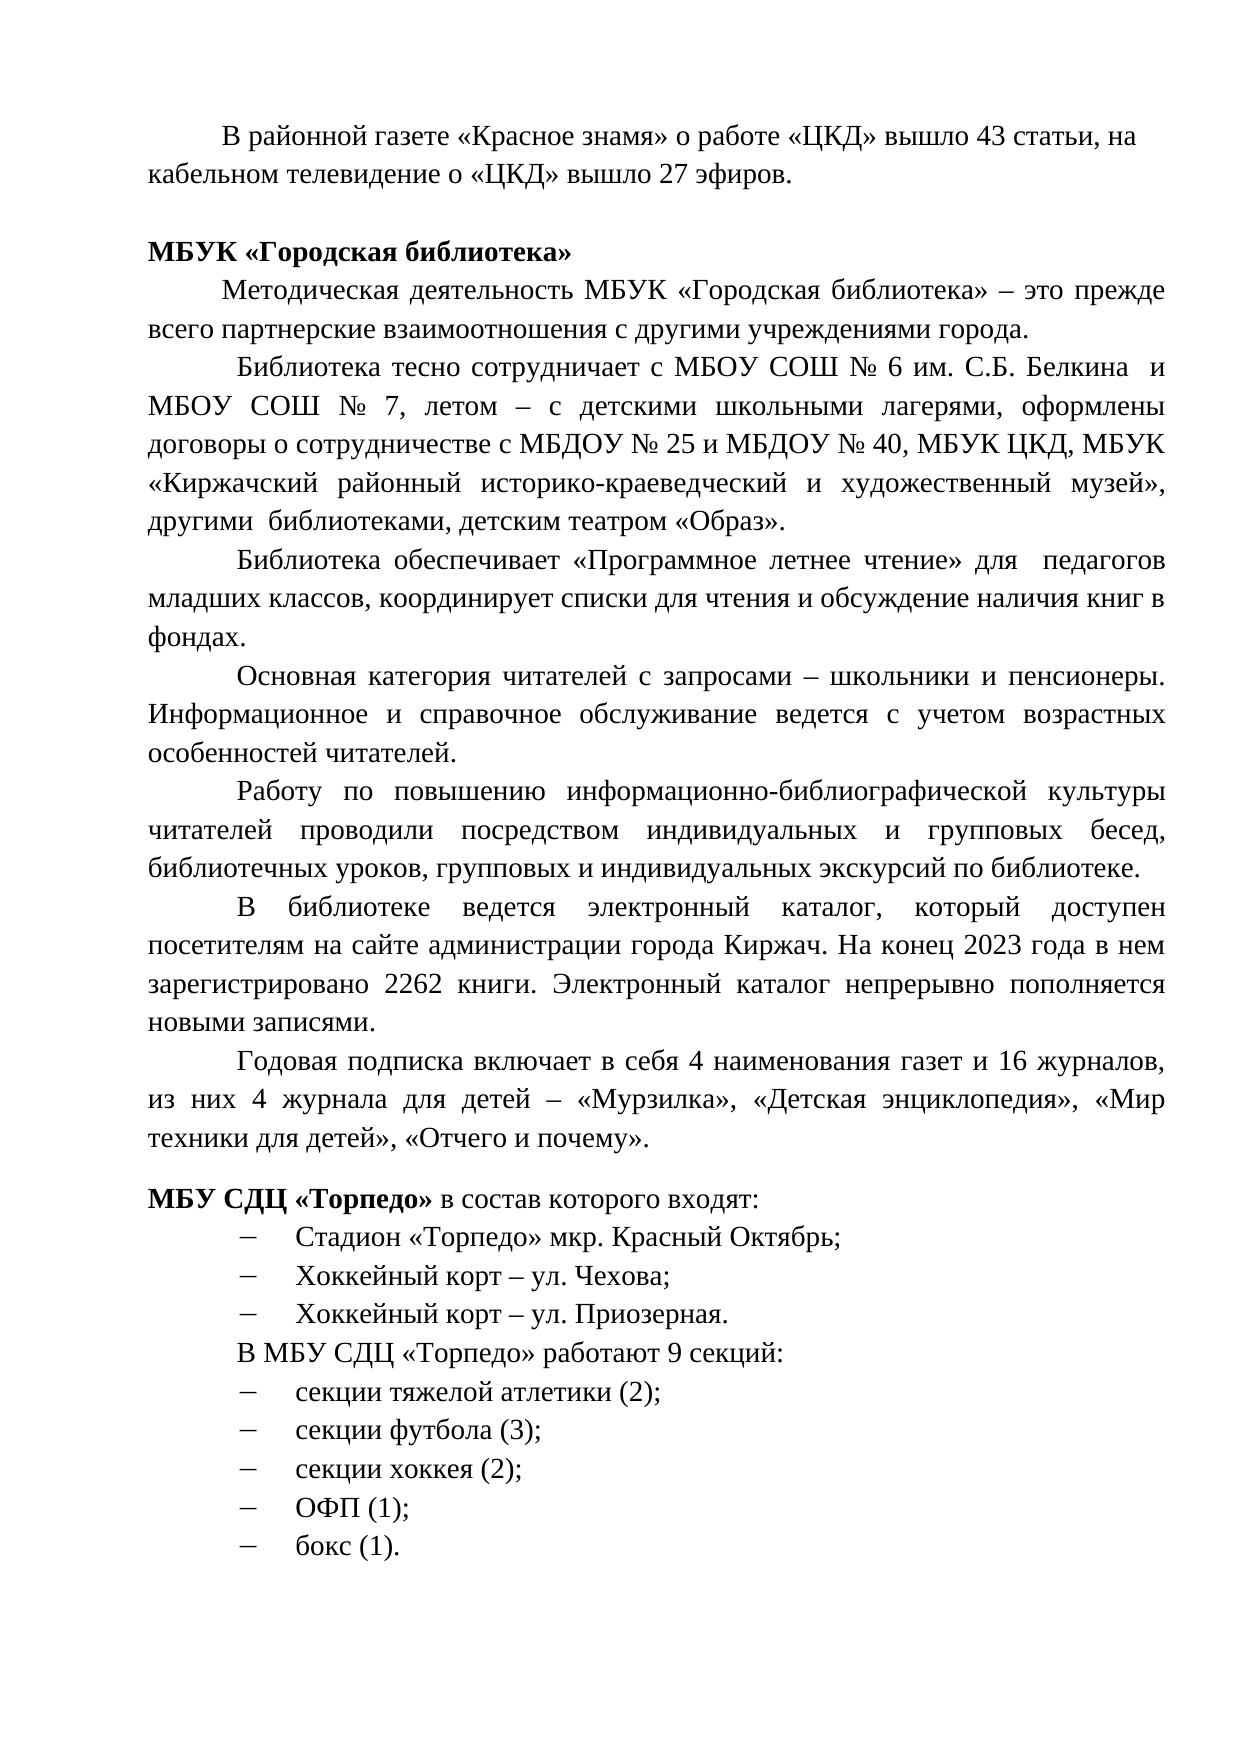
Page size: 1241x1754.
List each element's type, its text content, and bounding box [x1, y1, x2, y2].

list Стадион «Торпедо» мкр. Красный Октябрь; [148, 1219, 1167, 1253]
list В районной газете «Красное знамя» о работе «ЦКД» вышло 43 статьи, на кабельном телевидение о «ЦКД» вышло 27 эфиров. [148, 118, 1167, 190]
text Методическая деятельность МБУК «Городская библиотека» – это прежде всего партнерские взаимоотношения с другими учреждениями города. [148, 272, 1167, 344]
list бокс (1). [148, 1528, 1167, 1562]
list ОФП (1); [148, 1490, 1167, 1523]
text МБУ СДЦ «Торпедо» в состав которого входят: [148, 1181, 1167, 1214]
text В библиотеке ведется электронный каталог, который доступен посетителям на сайте администрации города Киржач. На конец 2023 года в нем зарегистрировано 2262 книги. Электронный каталог непрерывно пополняется новыми записями. [148, 889, 1167, 1038]
list секции тяжелой атлетики (2); [148, 1374, 1167, 1407]
text В МБУ СДЦ «Торпедо» работают 9 секций: [148, 1335, 1167, 1369]
list секции футбола (3); [148, 1412, 1167, 1446]
list секции хоккея (2); [148, 1451, 1167, 1485]
text Библиотека тесно сотрудничает с МБОУ СОШ № 6 им. С.Б. Белкина и МБОУ СОШ № 7, летом – с детскими школьными лагерями, оформлены договоры о сотрудничестве с МБДОУ № 25 и МБДОУ № 40, МБУК ЦКД, МБУК «Киржачский районный историко-краеведческий и художественный музей», другими библиотеками, детским театром «Образ». [148, 349, 1167, 537]
list Хоккейный корт – ул. Чехова; [148, 1258, 1167, 1292]
text МБУК «Городская библиотека» [148, 234, 1167, 267]
text Основная категория читателей с запросами – школьники и пенсионеры. Информационное и справочное обслуживание ведется с учетом возрастных особенностей читателей. [148, 658, 1167, 768]
text Работу по повышению информационно-библиографической культуры читателей проводили посредством индивидуальных и групповых бесед, библиотечных уроков, групповых и индивидуальных экскурсий по библиотеке. [148, 773, 1167, 884]
text Годовая подписка включает в себя 4 наименования газет и 16 журналов, из них 4 журнала для детей – «Мурзилка», «Детская энциклопедия», «Мир техники для детей», «Отчего и почему». [148, 1043, 1167, 1154]
list Хоккейный корт – ул. Приозерная. [148, 1297, 1167, 1330]
text Библиотека обеспечивает «Программное летнее чтение» для педагогов младших классов, координирует списки для чтения и обсуждение наличия книг в фондах. [148, 542, 1167, 653]
